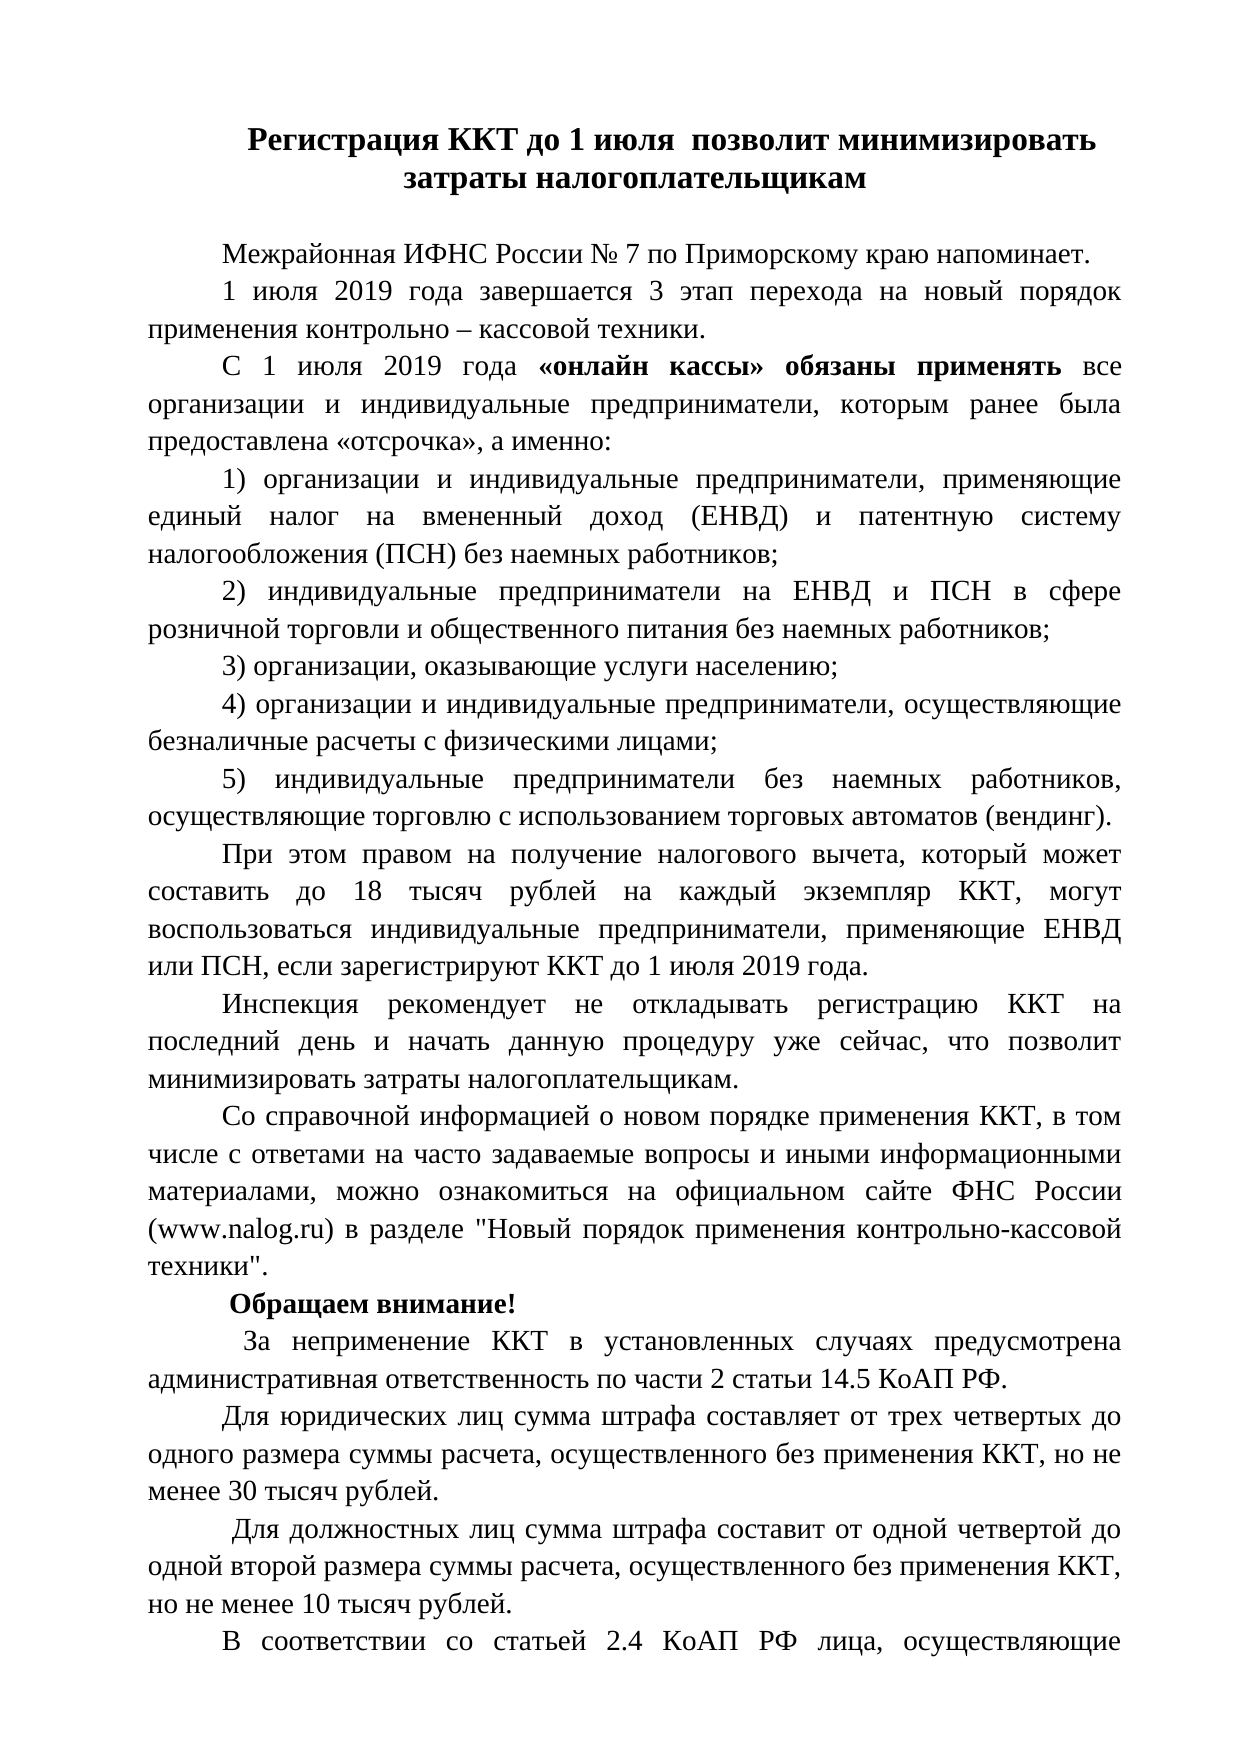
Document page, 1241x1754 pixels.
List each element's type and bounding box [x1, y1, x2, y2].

table_header [136, 88, 1133, 1658]
